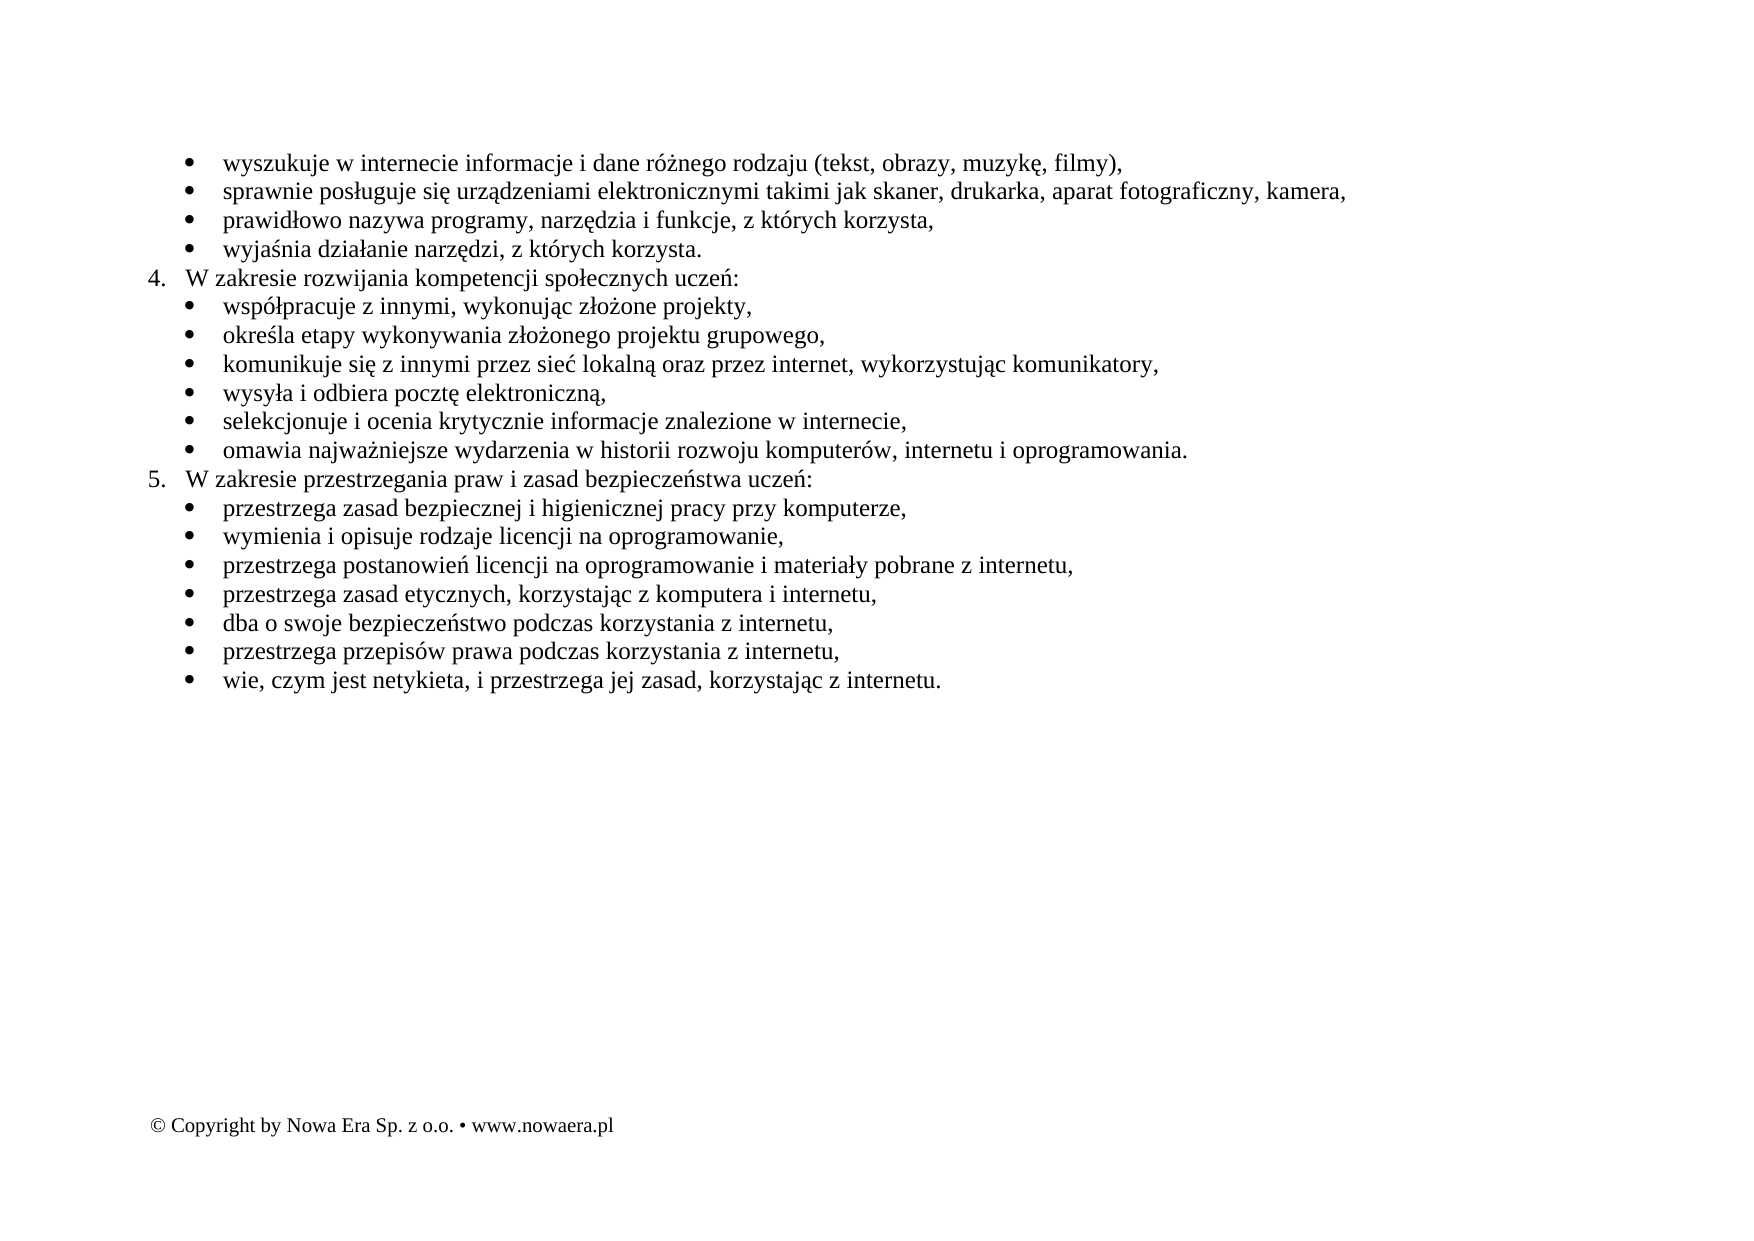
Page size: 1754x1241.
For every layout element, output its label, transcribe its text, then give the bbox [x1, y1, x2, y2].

list współpracuje z innymi, wykonując złożone projekty, [185, 291, 1606, 320]
list omawia najważniejsze wydarzenia w historii rozwoju komputerów, internetu i oprogramowania. [185, 435, 1606, 464]
list wymienia i opisuje rodzaje licencji na oprogramowanie, [185, 521, 1606, 550]
list przestrzega zasad bezpiecznej i higienicznej pracy przy komputerze, [185, 493, 1606, 521]
list wyjaśnia działanie narzędzi, z których korzysta. [185, 234, 1606, 263]
list przestrzega zasad etycznych, korzystając z komputera i internetu, [185, 579, 1606, 608]
list W zakresie przestrzegania praw i zasad bezpieczeństwa uczeń: [148, 464, 1606, 493]
list prawidłowo nazywa programy, narzędzia i funkcje, z których korzysta, [185, 205, 1606, 234]
list selekcjonuje i ocenia krytycznie informacje znalezione w internecie, [185, 406, 1606, 435]
list wie, czym jest netykieta, i przestrzega jej zasad, korzystając z internetu. [185, 665, 1606, 694]
list W zakresie rozwijania kompetencji społecznych uczeń: [148, 263, 1606, 291]
list sprawnie posługuje się urządzeniami elektronicznymi takimi jak skaner, drukarka, aparat fotograficzny, kamera, [185, 176, 1606, 205]
list dba o swoje bezpieczeństwo podczas korzystania z internetu, [185, 608, 1606, 636]
list przestrzega postanowień licencji na oprogramowanie i materiały pobrane z internetu, [185, 550, 1606, 579]
list wysyła i odbiera pocztę elektroniczną, [185, 378, 1606, 406]
list określa etapy wykonywania złożonego projektu grupowego, [185, 320, 1606, 349]
list przestrzega przepisów prawa podczas korzystania z internetu, [185, 636, 1606, 665]
list komunikuje się z innymi przez sieć lokalną oraz przez internet, wykorzystując komunikatory, [185, 349, 1606, 378]
list wyszukuje w internecie informacje i dane różnego rodzaju (tekst, obrazy, muzykę, filmy), [185, 148, 1606, 176]
